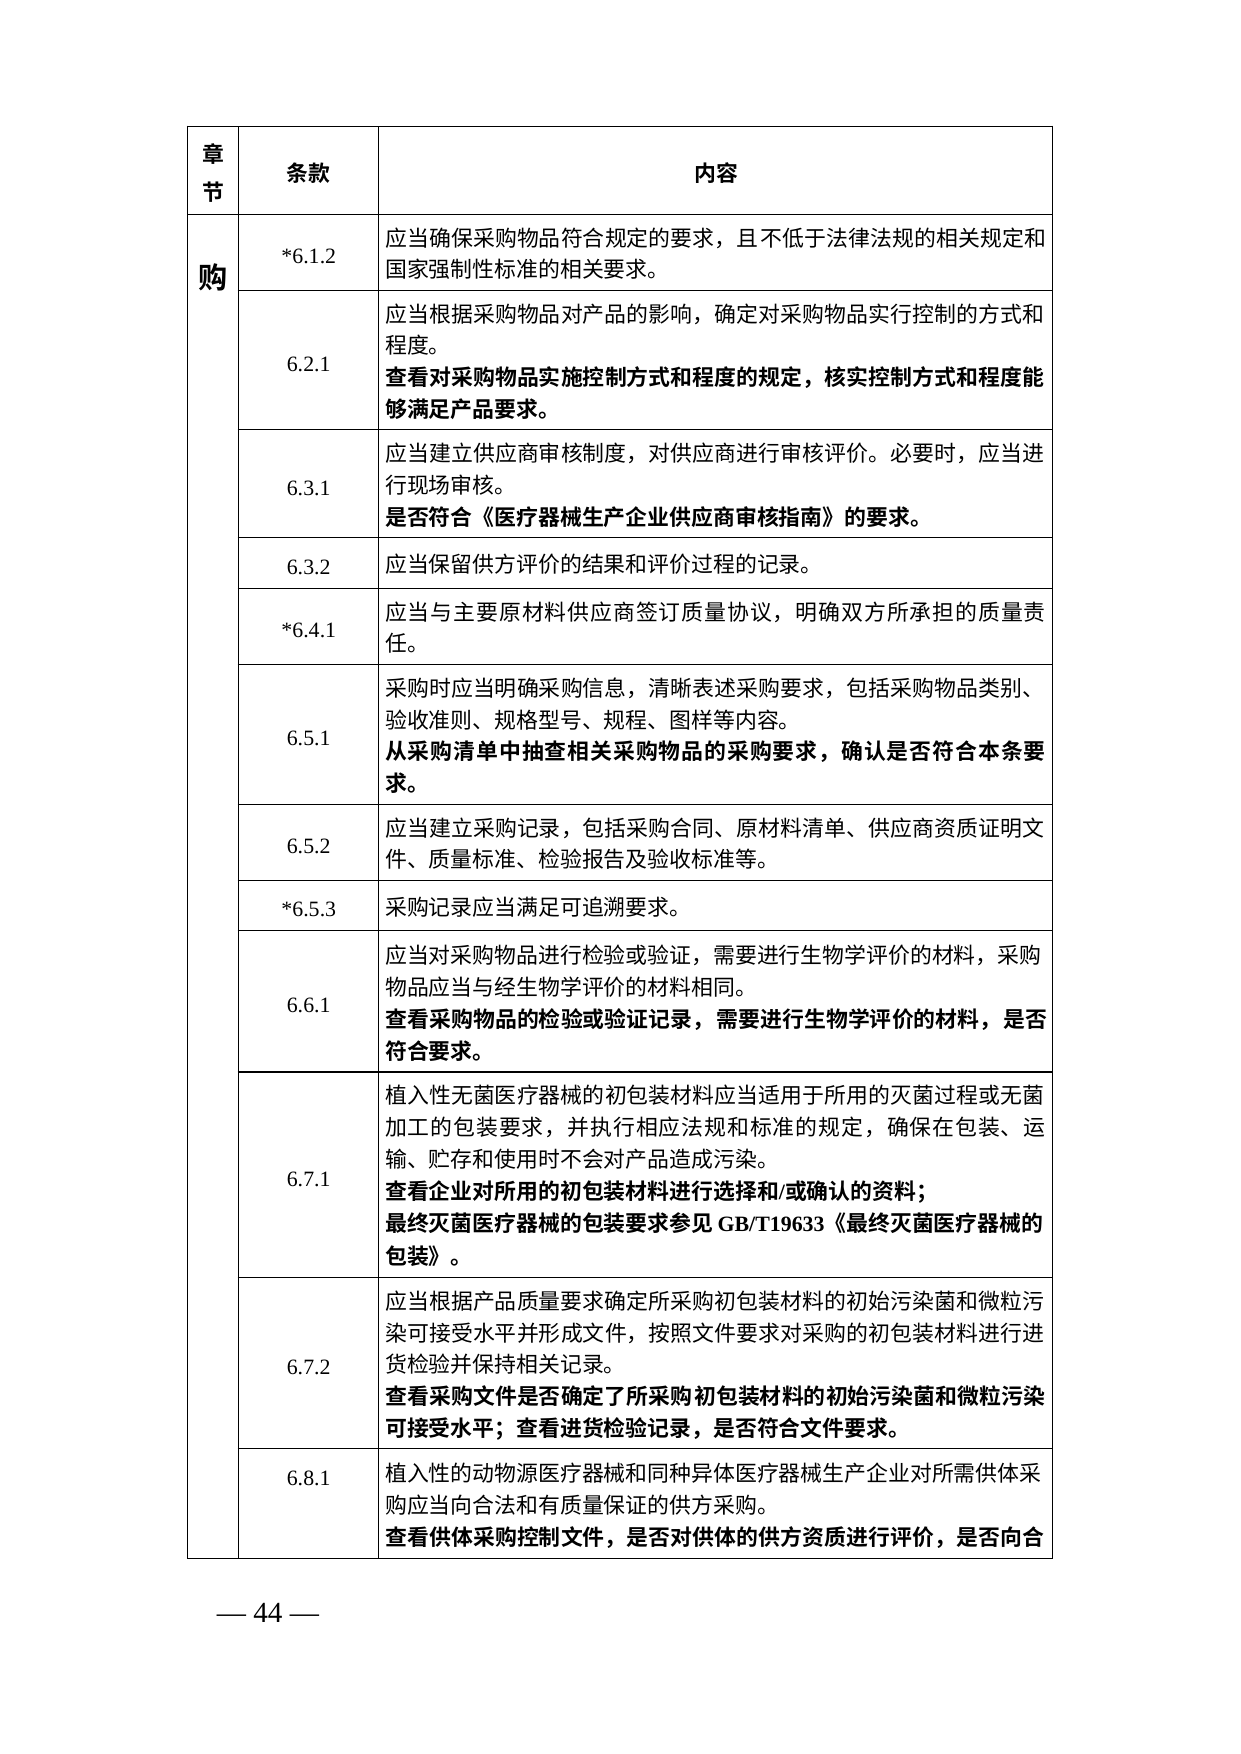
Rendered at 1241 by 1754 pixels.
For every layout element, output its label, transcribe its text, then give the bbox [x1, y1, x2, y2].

table_cell 应当建立采购记录，包括采购合同、原材料清单、供应商资质证明文件、质量标准、检验报告及验收标准等。 [379, 805, 1052, 880]
table_cell 6.5.2 [239, 805, 378, 880]
table_cell 6.7.2 [239, 1278, 378, 1448]
table_cell 应当根据产品质量要求确定所采购初包装材料的初始污染菌和微粒污染可接受水平并形成文件，按照文件要求对采购的初包装材料进行进货检验并保持相关记录。 查看采购文件是否确定了所采购初包装材料的初始污染菌和微粒污染可接受水平；查看进货检验记录，是否符合文件要求。 [379, 1278, 1052, 1448]
table_cell 6.2.1 [239, 291, 378, 429]
table_header 内容 [379, 127, 1052, 213]
table_cell 应当对采购物品进行检验或验证，需要进行生物学评价的材料，采购物品应当与经生物学评价的材料相同。 查看采购物品的检验或验证记录，需要进行生物学评价的材料，是否符合要求。 [379, 931, 1052, 1071]
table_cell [379, 1449, 1052, 1558]
table_cell 应当建立供应商审核制度，对供应商进行审核评价。必要时，应当进行现场审核。 是否符合《医疗器械生产企业供应商审核指南》的要求。 [379, 430, 1052, 537]
table_cell 植入性无菌医疗器械的初包装材料应当适用于所用的灭菌过程或无菌加工的包装要求，并执行相应法规和标准的规定，确保在包装、运输、贮存和使用时不会对产品造成污染。 查看企业对所用的初包装材料进行选择和/或确认的资料； 最终灭菌医疗器械的包装要求参见GB/T19633《最终灭菌医疗器械的包装》。 [379, 1073, 1052, 1277]
table_cell 应当保留供方评价的结果和评价过程的记录。 [379, 538, 1052, 588]
table_cell 应当确保采购物品符合规定的要求，且不低于法律法规的相关规定和国家强制性标准的相关要求。 [379, 215, 1052, 290]
table_cell *6.4.1 [239, 589, 378, 664]
table_cell *6.1.2 [239, 215, 378, 290]
table_cell 6.8.1 [239, 1449, 378, 1558]
table_cell 应当根据采购物品对产品的影响，确定对采购物品实行控制的方式和程度。 查看对采购物品实施控制方式和程度的规定，核实控制方式和程度能够满足产品要求。 [379, 291, 1052, 429]
table_cell 6.7.1 [239, 1073, 378, 1277]
table_cell 采购记录应当满足可追溯要求。 [379, 881, 1052, 930]
table_cell 采 购 [188, 215, 238, 1558]
table_cell *6.5.3 [239, 881, 378, 930]
table_cell 6.3.1 [239, 430, 378, 537]
table_cell 采购时应当明确采购信息，清晰表述采购要求，包括采购物品类别、验收准则、规格型号、规程、图样等内容。 从采购清单中抽查相关采购物品的采购要求，确认是否符合本条要求。 [379, 665, 1052, 803]
table_cell 6.3.2 [239, 538, 378, 588]
table_cell 6.5.1 [239, 665, 378, 803]
table_header 条款 [239, 127, 378, 213]
table_cell 6.6.1 [239, 931, 378, 1071]
table_header 章节 [188, 127, 238, 213]
table_cell 应当与主要原材料供应商签订质量协议，明确双方所承担的质量责任。 [379, 589, 1052, 664]
